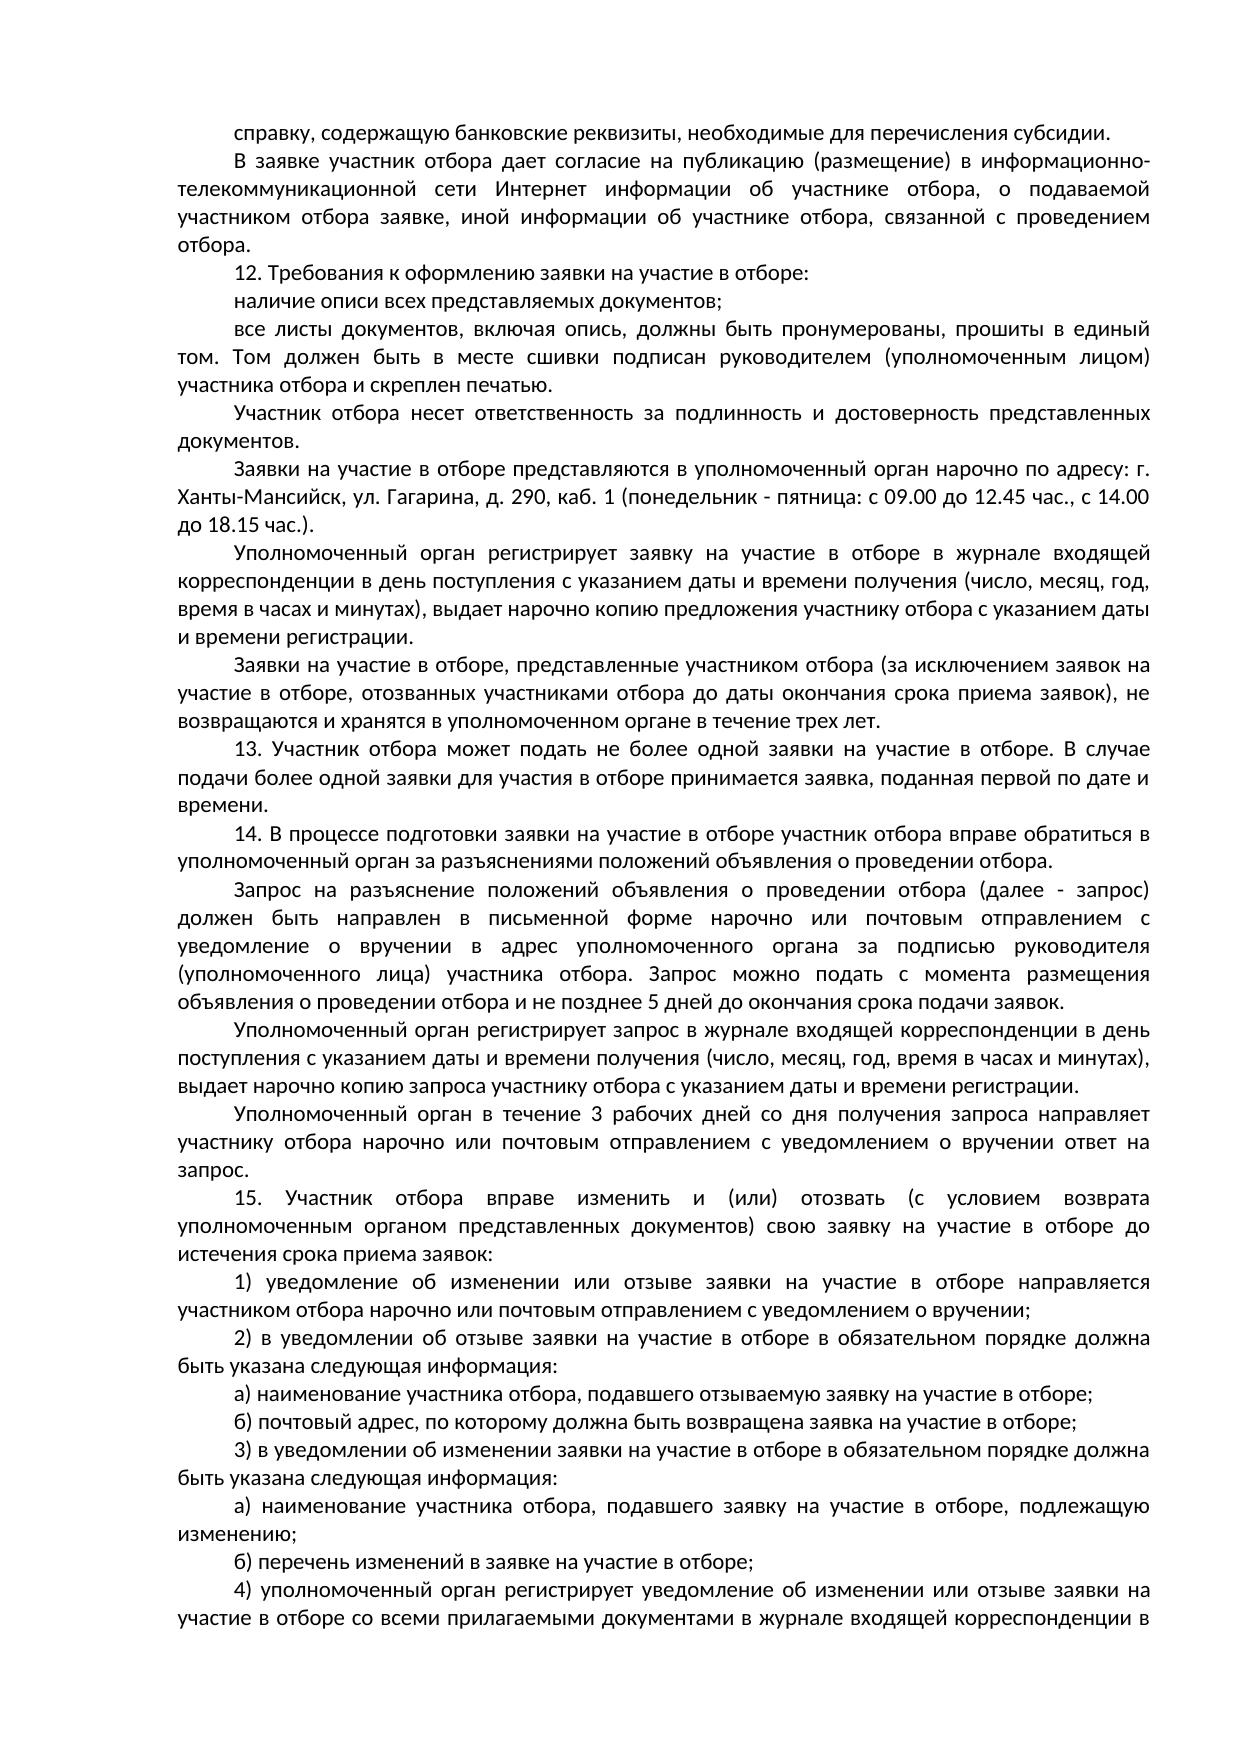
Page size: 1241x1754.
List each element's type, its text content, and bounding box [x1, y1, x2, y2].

text Заявки на участие в отборе, представленные участником отбора (за исключением заявок на участие в отборе, отозванных участниками отбора до даты окончания срока приема заявок), не возвращаются и хранятся в уполномоченном органе в течение трех лет. [177, 651, 1152, 734]
text 13. Участник отбора может подать не более одной заявки на участие в отборе. В случае подачи более одной заявки для участия в отборе принимается заявка, поданная первой по дате и времени. [177, 734, 1152, 819]
text все листы документов, включая опись, должны быть пронумерованы, прошиты в единый том. Том должен быть в месте сшивки подписан руководителем (уполномоченным лицом) участника отбора и скреплен печатью. [177, 314, 1152, 398]
text 2) в уведомлении об отзыве заявки на участие в отборе в обязательном порядке должна быть указана следующая информация: [177, 1323, 1152, 1379]
text 3) в уведомлении об изменении заявки на участие в отборе в обязательном порядке должна быть указана следующая информация: [177, 1435, 1152, 1491]
text б) перечень изменений в заявке на участие в отборе; [177, 1547, 1152, 1575]
text Заявки на участие в отборе представляются в уполномоченный орган нарочно по адресу: г. Ханты-Мансийск, ул. Гагарина, д. 290, каб. 1 (понедельник - пятница: с 09.00 до 12.45 час., с 14.00 до 18.15 час.). [177, 454, 1152, 538]
text В заявке участник отбора дает согласие на публикацию (размещение) в информационно-телекоммуникационной сети Интернет информации об участнике отбора, о подаваемой участником отбора заявке, иной информации об участнике отбора, связанной с проведением отбора. [177, 146, 1152, 258]
text б) почтовый адрес, по которому должна быть возвращена заявка на участие в отборе; [177, 1407, 1152, 1435]
text а) наименование участника отбора, подавшего отзываемую заявку на участие в отборе; [177, 1379, 1152, 1407]
text Уполномоченный орган в течение 3 рабочих дней со дня получения запроса направляет участнику отбора нарочно или почтовым отправлением с уведомлением о вручении ответ на запрос. [177, 1099, 1152, 1183]
text Запрос на разъяснение положений объявления о проведении отбора (далее - запрос) должен быть направлен в письменной форме нарочно или почтовым отправлением с уведомление о вручении в адрес уполномоченного органа за подписью руководителя (уполномоченного лица) участника отбора. Запрос можно подать с момента размещения объявления о проведении отбора и не позднее 5 дней до окончания срока подачи заявок. [177, 875, 1152, 1015]
text Участник отбора несет ответственность за подлинность и достоверность представленных документов. [177, 398, 1152, 454]
text а) наименование участника отбора, подавшего заявку на участие в отборе, подлежащую изменению; [177, 1491, 1152, 1547]
text наличие описи всех представляемых документов; [177, 286, 1152, 314]
text Уполномоченный орган регистрирует заявку на участие в отборе в журнале входящей корреспонденции в день поступления с указанием даты и времени получения (число, месяц, год, время в часах и минутах), выдает нарочно копию предложения участнику отбора с указанием даты и времени регистрации. [177, 538, 1152, 651]
text 12. Требования к оформлению заявки на участие в отборе: [177, 258, 1152, 286]
text справку, содержащую банковские реквизиты, необходимые для перечисления субсидии. [177, 118, 1152, 146]
text Уполномоченный орган регистрирует запрос в журнале входящей корреспонденции в день поступления с указанием даты и времени получения (число, месяц, год, время в часах и минутах), выдает нарочно копию запроса участнику отбора с указанием даты и времени регистрации. [177, 1015, 1152, 1099]
text 1) уведомление об изменении или отзыве заявки на участие в отборе направляется участником отбора нарочно или почтовым отправлением с уведомлением о вручении; [177, 1267, 1152, 1323]
text 14. В процессе подготовки заявки на участие в отборе участник отбора вправе обратиться в уполномоченный орган за разъяснениями положений объявления о проведении отбора. [177, 819, 1152, 875]
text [177, 1575, 1152, 1631]
text 15. Участник отбора вправе изменить и (или) отозвать (с условием возврата уполномоченным органом представленных документов) свою заявку на участие в отборе до истечения срока приема заявок: [177, 1183, 1152, 1267]
